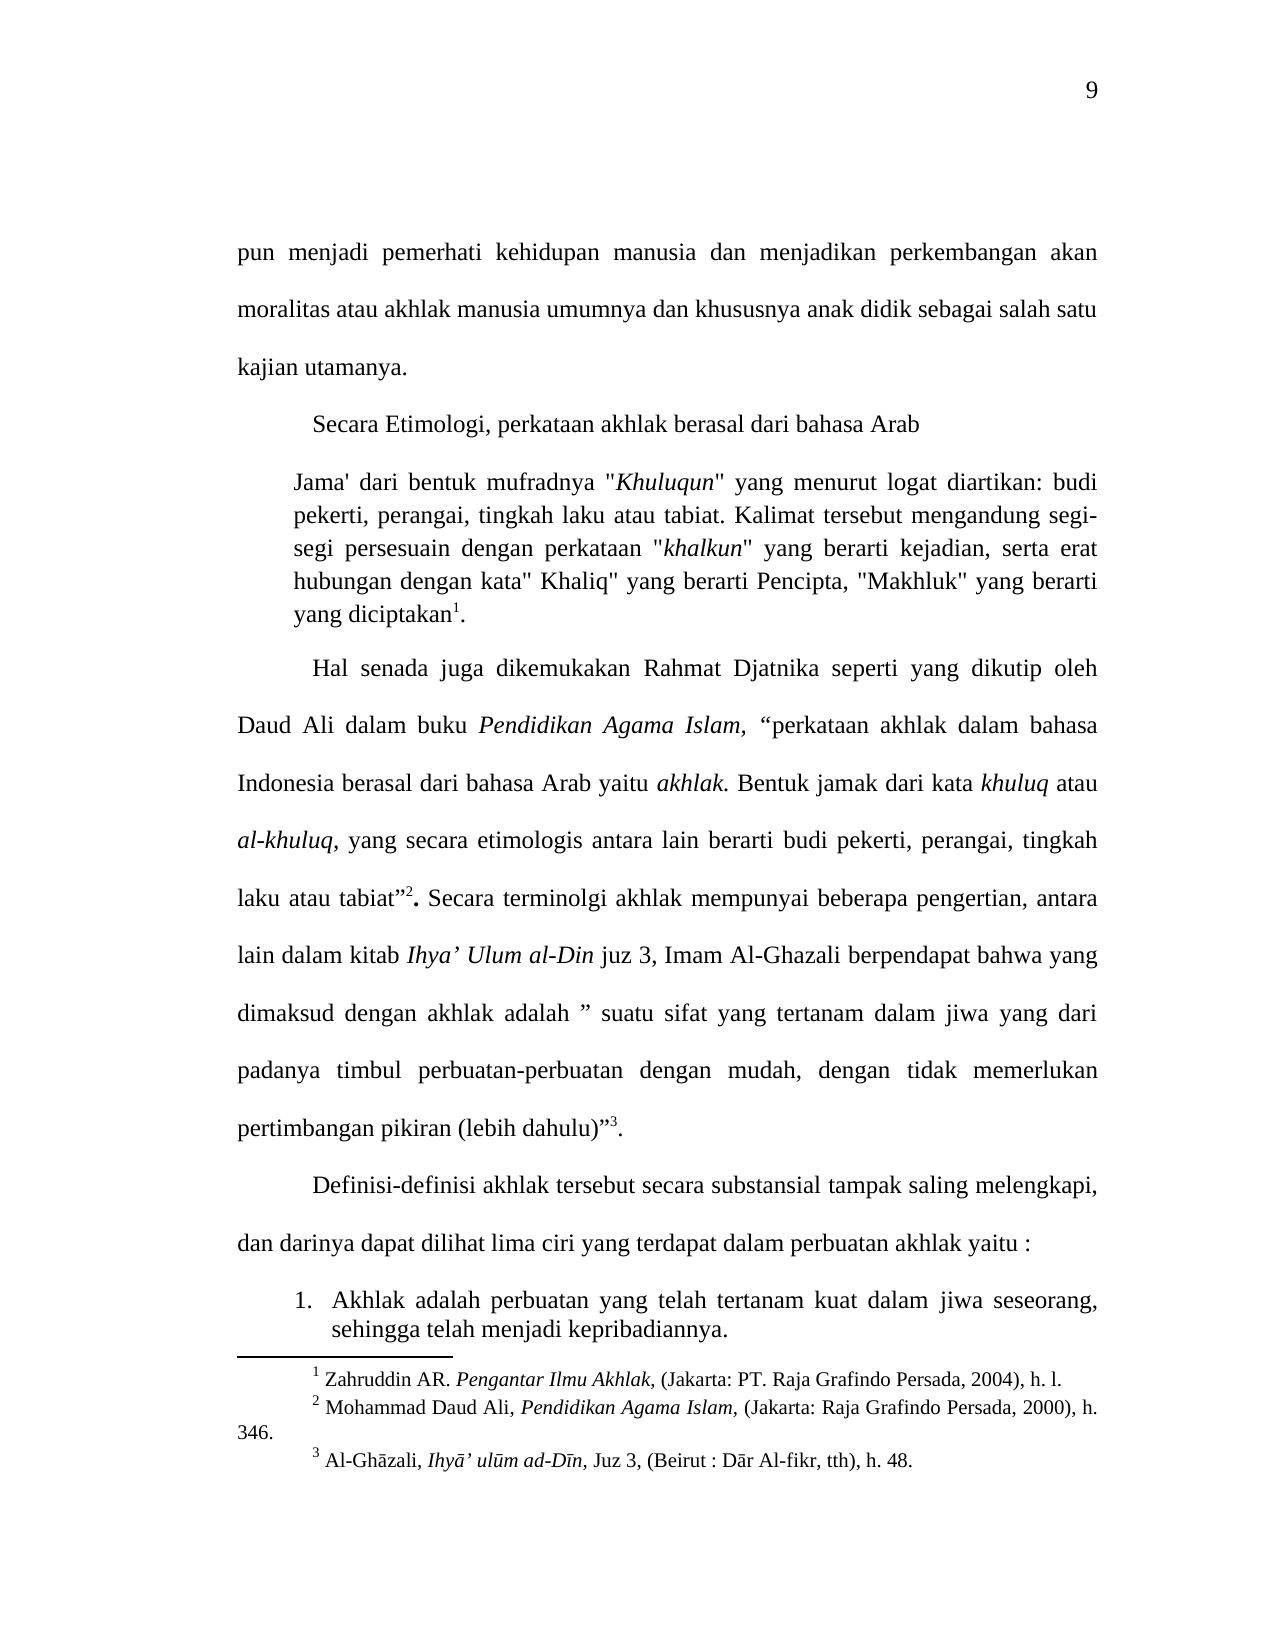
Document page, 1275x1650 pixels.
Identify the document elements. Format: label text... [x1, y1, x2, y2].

list Akhlak adalah perbuatan yang telah tertanam kuat dalam jiwa seseorang, sehingga telah menjadi kepribadiannya. [294, 1285, 1098, 1343]
text Hal senada juga dikemukakan Rahmat Djatnika seperti yang dikutip oleh Daud Ali dalam buku Pendidikan Agama Islam, “perkataan akhlak dalam bahasa Indonesia berasal dari bahasa Arab yaitu akhlak. Bentuk jamak dari kata khuluq atau al-khuluq, yang secara etimologis antara lain berarti budi pekerti, perangai, tingkah laku atau tabiat”. Secara terminolgi akhlak mempunyai beberapa pengertian, antara lain dalam kitab Ihya’ Ulum al-Din juz 3, Imam Al-Ghazali berpendapat bahwa yang dimaksud dengan akhlak adalah ” suatu sifat yang tertanam dalam jiwa yang dari padanya timbul perbuatan-perbuatan dengan mudah, dengan tidak memerlukan pertimbangan pikiran (lebih dahulu)”. [237, 653, 1098, 1142]
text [237, 237, 1098, 381]
text Secara Etimologi, perkataan akhlak berasal dari bahasa Arab [237, 409, 1098, 438]
text Definisi-definisi akhlak tersebut secara substansial tampak saling melengkapi, dan darinya dapat dilihat lima ciri yang terdapat dalam perbuatan akhlak yaitu : [237, 1170, 1098, 1257]
text Jama' dari bentuk mufradnya "Khuluqun" yang menurut logat diartikan: budi pekerti, perangai, tingkah laku atau tabiat. Kalimat tersebut mengandung segi-segi persesuain dengan perkataan "khalkun" yang berarti kejadian, serta erat hubungan dengan kata" Khaliq" yang berarti Pencipta, "Makhluk" yang berarti yang diciptakan. [293, 467, 1098, 628]
